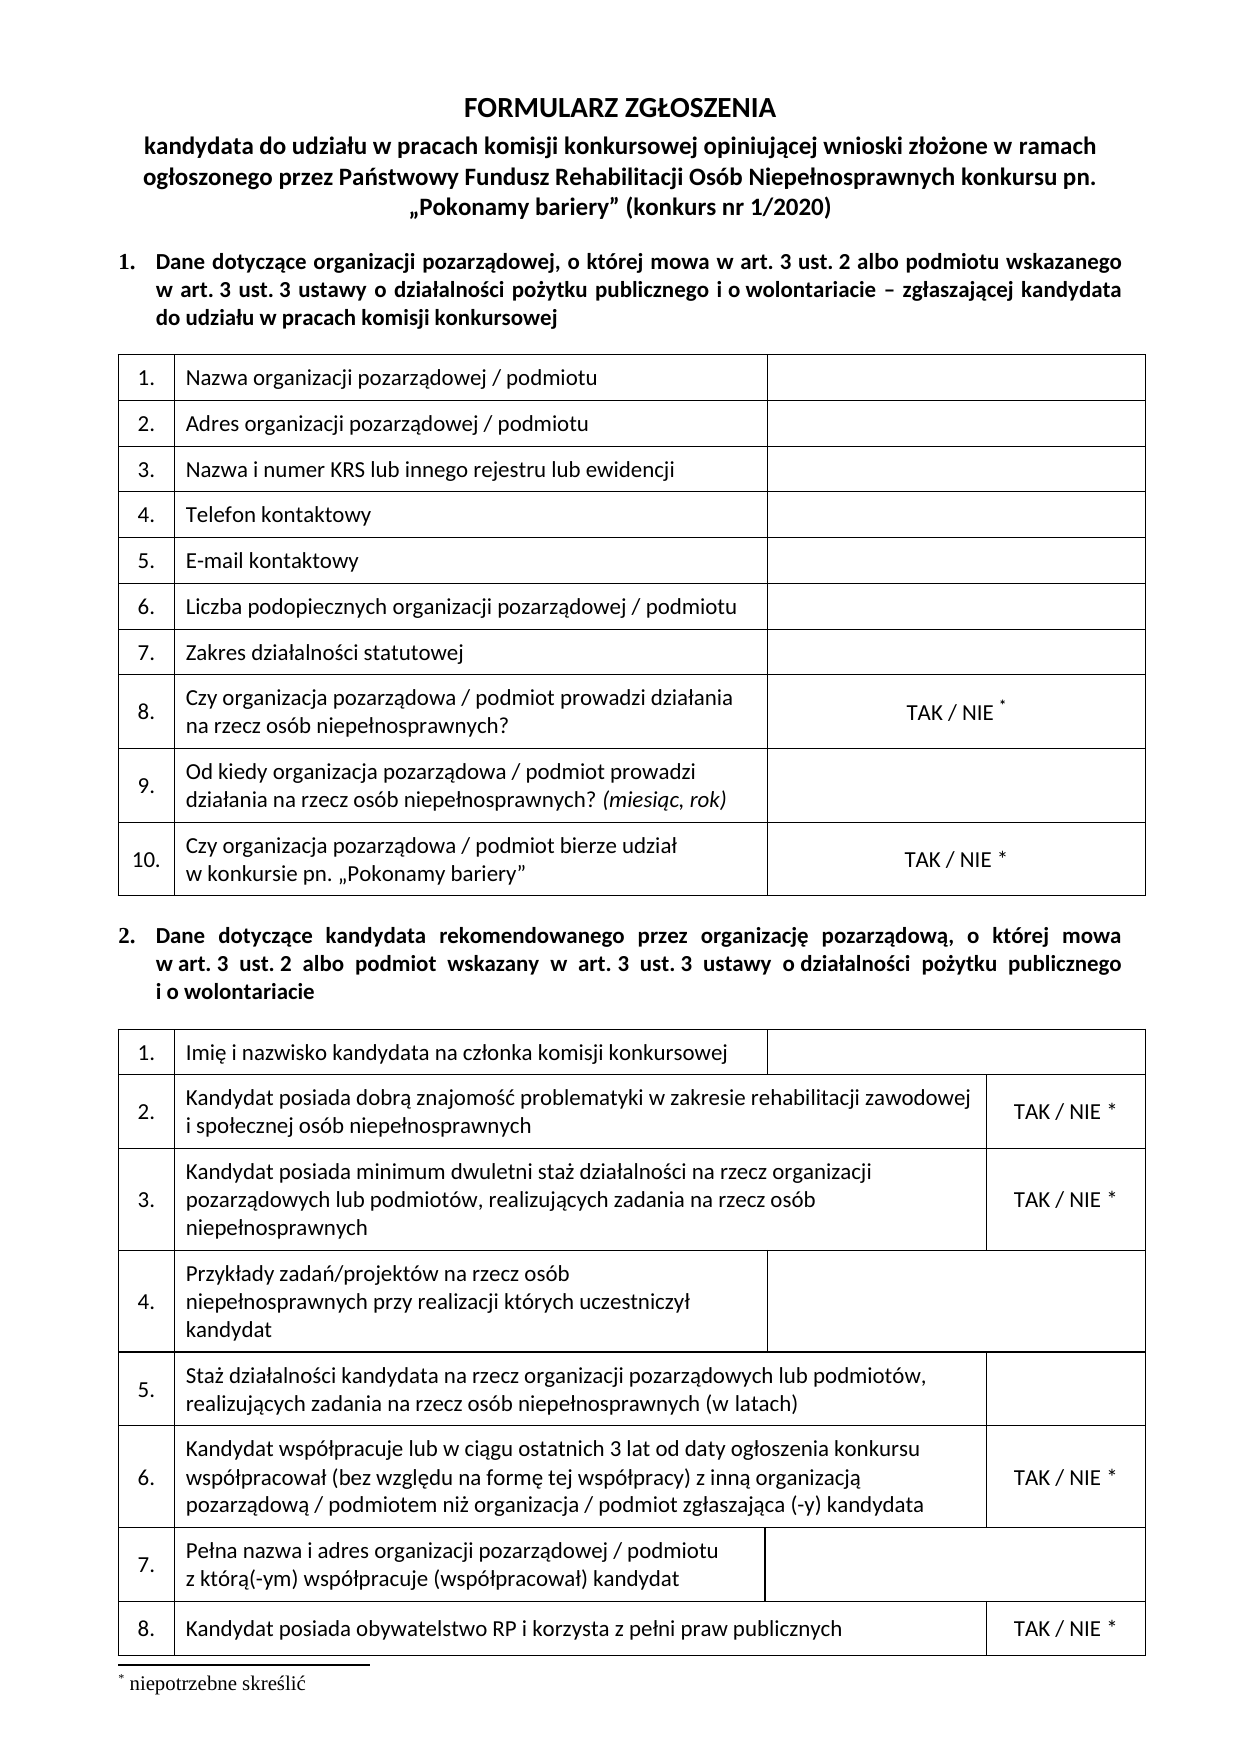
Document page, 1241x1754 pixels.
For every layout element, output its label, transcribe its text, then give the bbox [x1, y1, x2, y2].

table_cell 4. [119, 492, 174, 537]
table_cell Zakres działalności statutowej [175, 630, 767, 674]
table_header 1. [119, 1030, 174, 1074]
table_cell 7. [119, 630, 174, 674]
table_cell E-mail kontaktowy [175, 538, 767, 583]
table_cell Telefon kontaktowy [175, 492, 767, 537]
table_cell 9. [119, 749, 174, 822]
table_cell Kandydat posiada obywatelstwo RP i korzysta z pełni praw publicznych [175, 1602, 986, 1655]
table_cell Czy organizacja pozarządowa / podmiot prowadzi działania na rzecz osób niepełnosprawnych? [175, 675, 767, 748]
table_cell Staż działalności kandydata na rzecz organizacji pozarządowych lub podmiotów, realizujących zadania na rzecz osób niepełnosprawnych (w latach) [175, 1353, 986, 1425]
table_cell Przykłady zadań/projektów na rzecz osób niepełnosprawnych przy realizacji których uczestniczył kandydat [175, 1251, 767, 1351]
table_cell [768, 1251, 1145, 1351]
table_header Nazwa organizacji pozarządowej / podmiotu [175, 355, 767, 400]
table_cell [768, 584, 1145, 628]
table_cell [768, 492, 1145, 537]
table_header Imię i nazwisko kandydata na członka komisji konkursowej [175, 1030, 767, 1074]
table_cell 3. [119, 1149, 174, 1250]
table_cell TAK / NIE * [987, 1426, 1145, 1527]
table_cell 7. [119, 1528, 174, 1601]
table_cell [766, 1528, 1145, 1601]
table_cell [768, 749, 1145, 822]
table_cell Nazwa i numer KRS lub innego rejestru lub ewidencji [175, 447, 767, 491]
list Dane dotyczące kandydata rekomendowanego przez organizację pozarządową, o której mowa w art. 3 ust. 2 albo podmiot wskazany w art. 3 ust. 3 ustawy o działalności pożytku publicznego i o wolontariacie [118, 921, 1122, 1006]
table_cell [768, 447, 1145, 491]
table_cell Adres organizacji pozarządowej / podmiotu [175, 401, 767, 446]
table_cell TAK / NIE * [987, 1075, 1145, 1148]
table_cell 6. [119, 584, 174, 628]
table_cell 4. [119, 1251, 174, 1351]
table_cell 8. [119, 1602, 174, 1655]
subtitle FORMULARZ ZGŁOSZENIA [118, 89, 1122, 124]
table_cell 5. [119, 538, 174, 583]
table_cell TAK / NIE * [987, 1149, 1145, 1250]
table_cell Kandydat współpracuje lub w ciągu ostatnich 3 lat od daty ogłoszenia konkursu współpracował (bez względu na formę tej współpracy) z inną organizacją pozarządową / podmiotem niż organizacja / podmiot zgłaszająca (-y) kandydata [175, 1426, 986, 1527]
table_cell 3. [119, 447, 174, 491]
table_cell Pełna nazwa i adres organizacji pozarządowej / podmiotu z którą(-ym) współpracuje (współpracował) kandydat [175, 1528, 764, 1601]
table_cell 10. [119, 823, 174, 895]
table_cell Kandydat posiada dobrą znajomość problematyki w zakresie rehabilitacji zawodowej i społecznej osób niepełnosprawnych [175, 1075, 986, 1148]
table_header [768, 1030, 1145, 1074]
table_cell TAK / NIE * [987, 1602, 1145, 1655]
table_header [768, 355, 1145, 400]
table_cell [768, 401, 1145, 446]
table_cell [768, 630, 1145, 674]
table_cell 8. [119, 675, 174, 748]
table_cell [987, 1353, 1145, 1425]
table_cell TAK / NIE * [768, 823, 1145, 895]
table_cell 2. [119, 1075, 174, 1148]
table_cell Kandydat posiada minimum dwuletni staż działalności na rzecz organizacji pozarządowych lub podmiotów, realizujących zadania na rzecz osób niepełnosprawnych [175, 1149, 986, 1250]
table_cell Liczba podopiecznych organizacji pozarządowej / podmiotu [175, 584, 767, 628]
table_cell TAK / NIE [768, 675, 1145, 748]
table_header 1. [119, 355, 174, 400]
table_cell [768, 538, 1145, 583]
table_cell Od kiedy organizacja pozarządowa / podmiot prowadzi działania na rzecz osób niepełnosprawnych? (miesiąc, rok) [175, 749, 767, 822]
table_cell 2. [119, 401, 174, 446]
list Dane dotyczące organizacji pozarządowej, o której mowa w art. 3 ust. 2 albo podmiotu wskazanego w art. 3 ust. 3 ustawy o działalności pożytku publicznego i o wolontariacie – zgłaszającej kandydata do udziału w pracach komisji konkursowej [118, 247, 1122, 331]
table_cell 6. [119, 1426, 174, 1527]
text kandydata do udziału w pracach komisji konkursowej opiniującej wnioski złożone w ramach ogłoszonego przez Państwowy Fundusz Rehabilitacji Osób Niepełnosprawnych konkursu pn. „Pokonamy bariery” (konkurs nr 1/2020) [118, 131, 1122, 222]
table_cell Czy organizacja pozarządowa / podmiot bierze udział w konkursie pn. „Pokonamy bariery” [175, 823, 767, 895]
table_cell 5. [119, 1353, 174, 1425]
